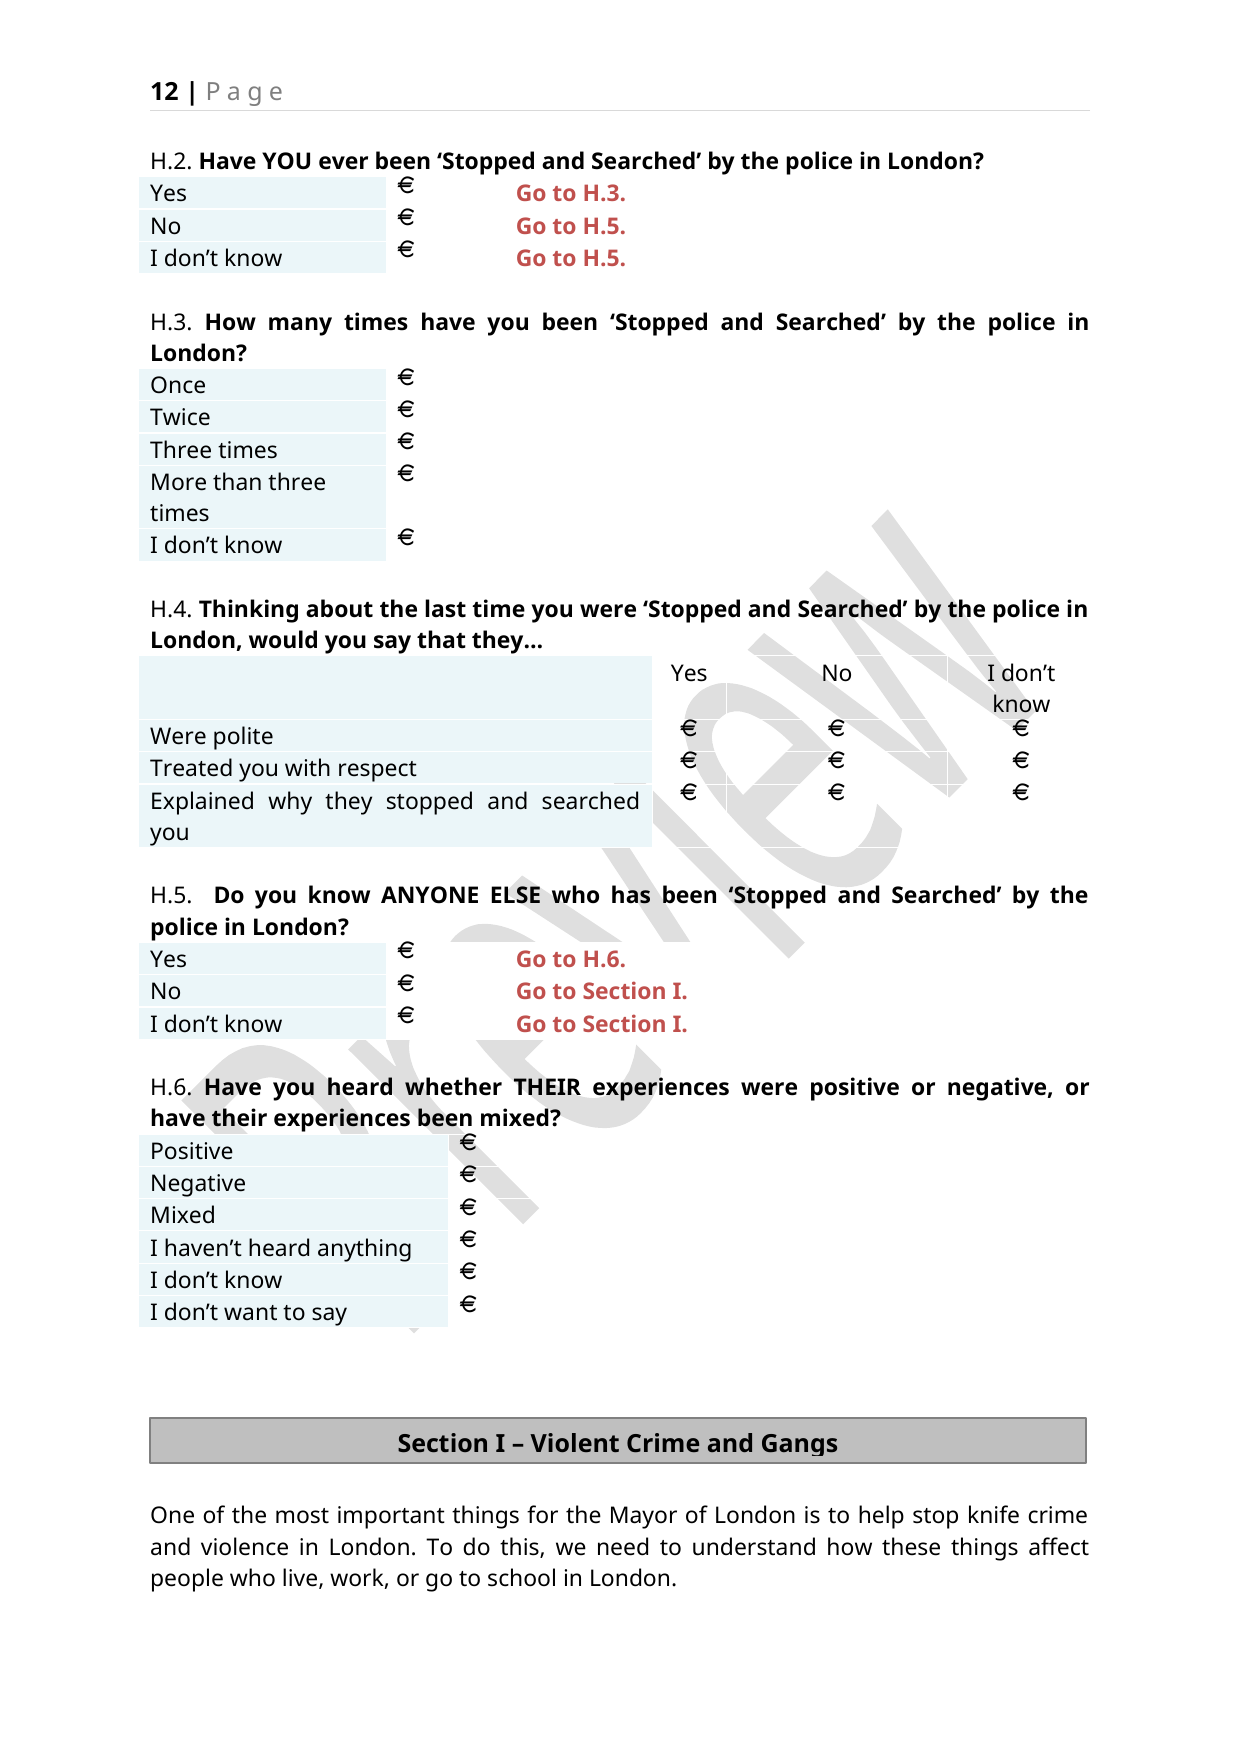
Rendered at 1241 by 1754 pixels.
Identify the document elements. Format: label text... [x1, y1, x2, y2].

table_cell I don’t know [139, 242, 386, 273]
table_cell Go to Section I. [505, 1008, 770, 1039]
table_header Go to H.6. [505, 943, 770, 974]
table_header Go to H.3. [504, 176, 770, 208]
table_header Once [139, 369, 386, 400]
table_cell [387, 1008, 504, 1039]
table_header [139, 656, 652, 719]
table_cell [449, 1167, 578, 1198]
table_cell [653, 752, 726, 783]
table_cell [653, 720, 726, 751]
table_cell Explained why they stopped and searched you [139, 785, 652, 847]
table_cell [727, 720, 947, 751]
table_cell [387, 975, 504, 1006]
table_cell [449, 1199, 578, 1230]
table_cell [948, 752, 1094, 783]
table_cell [449, 1264, 578, 1295]
text H.2. Have YOU ever been ‘Stopped and Searched’ by the police in London? [150, 145, 1090, 176]
table_cell [449, 1231, 578, 1263]
table_header I don’t know [948, 656, 1094, 719]
table_cell More than three times [139, 466, 386, 528]
table_header [387, 943, 504, 974]
table_header Positive [139, 1135, 448, 1166]
table_header No [727, 656, 947, 719]
table_header Yes [653, 656, 726, 719]
table_cell Mixed [139, 1199, 448, 1230]
table_cell [387, 209, 504, 241]
text One of the most important things for the Mayor of London is to help stop knife crime and violence in London. To do this, we need to understand how these things affect people who live, work, or go to school in London. [150, 1499, 1090, 1593]
table_cell No [139, 975, 386, 1006]
table_cell [948, 785, 1094, 847]
table_cell Go to H.5. [504, 209, 770, 241]
text H.6. Have you heard whether THEIR experiences were positive or negative, or have their experiences been mixed? [150, 1071, 1090, 1133]
table_cell [387, 465, 578, 528]
table_cell [653, 785, 726, 847]
table_cell Three times [139, 434, 386, 465]
table_header Yes [139, 943, 386, 974]
table_cell [727, 752, 947, 783]
table_cell [948, 720, 1094, 751]
table_cell [449, 1296, 578, 1327]
text H.5. Do you know ANYONE ELSE who has been ‘Stopped and Searched’ by the police in London? [150, 879, 1090, 942]
table_cell [387, 241, 504, 273]
table_cell I don’t want to say [139, 1296, 448, 1327]
table_cell Were polite [139, 720, 652, 751]
table_cell No [139, 210, 386, 241]
text H.4. Thinking about the last time you were ‘Stopped and Searched’ by the police in London, would you say that they… [150, 593, 1090, 655]
table_cell Treated you with respect [139, 752, 652, 783]
table_cell Negative [139, 1167, 448, 1198]
table_header [387, 176, 504, 208]
table_cell I don’t know [139, 1008, 386, 1039]
table_header Yes [139, 177, 386, 208]
table_cell Go to Section I. [505, 975, 770, 1006]
table_cell Go to H.5. [504, 241, 770, 273]
table_cell I don’t know [139, 1264, 448, 1295]
table_cell [727, 785, 947, 847]
table_header [449, 1135, 578, 1166]
table_cell Twice [139, 401, 386, 432]
table_cell [387, 433, 578, 465]
text H.3. How many times have you been ‘Stopped and Searched’ by the police in London? [150, 305, 1090, 368]
table_cell I don’t know [139, 529, 386, 561]
table_cell [387, 400, 578, 432]
table_cell I haven’t heard anything [139, 1231, 448, 1263]
table_cell [387, 528, 578, 561]
table_header [387, 368, 578, 400]
